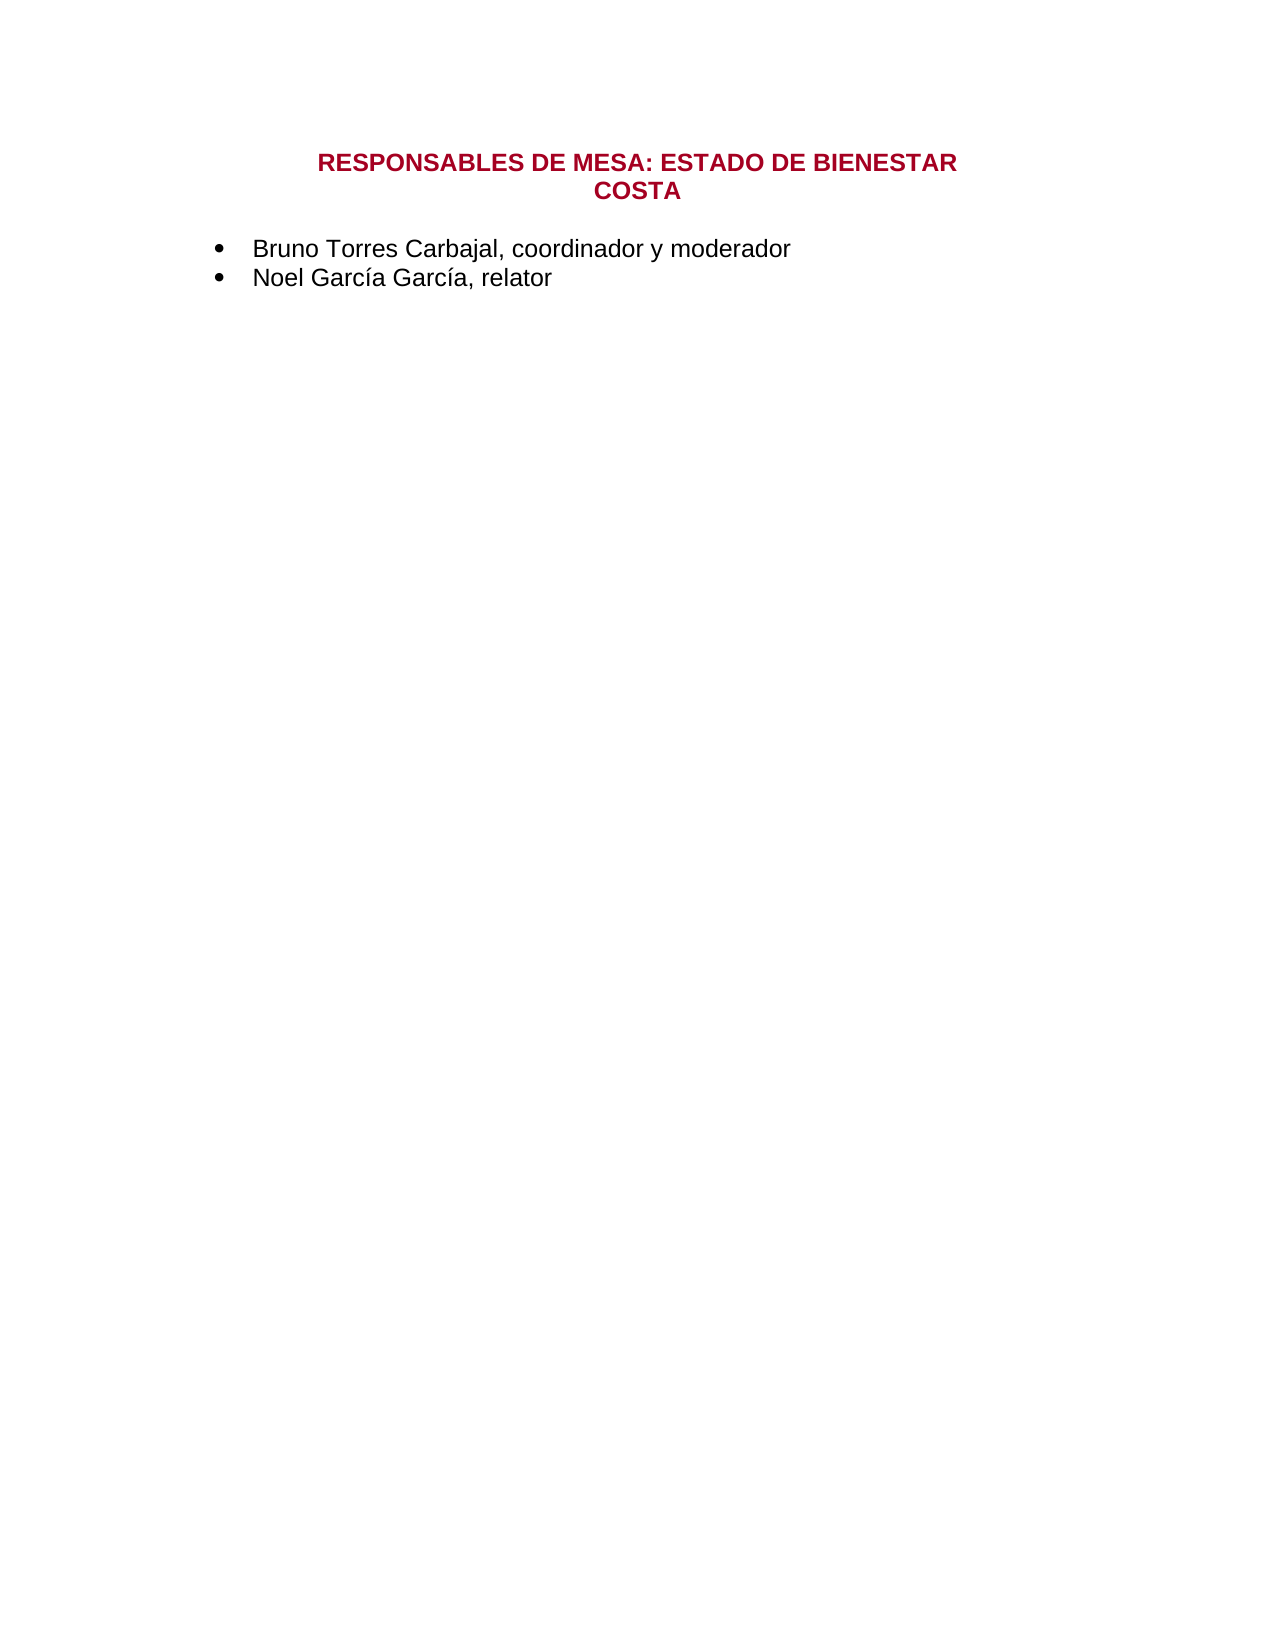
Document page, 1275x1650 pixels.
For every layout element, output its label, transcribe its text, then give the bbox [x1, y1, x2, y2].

text RESPONSABLES DE MESA: ESTADO DE BIENESTAR [177, 148, 1098, 176]
list Noel García García, relator [215, 263, 1098, 292]
text COSTA [177, 176, 1098, 205]
list Bruno Torres Carbajal, coordinador y moderador [215, 234, 1098, 263]
